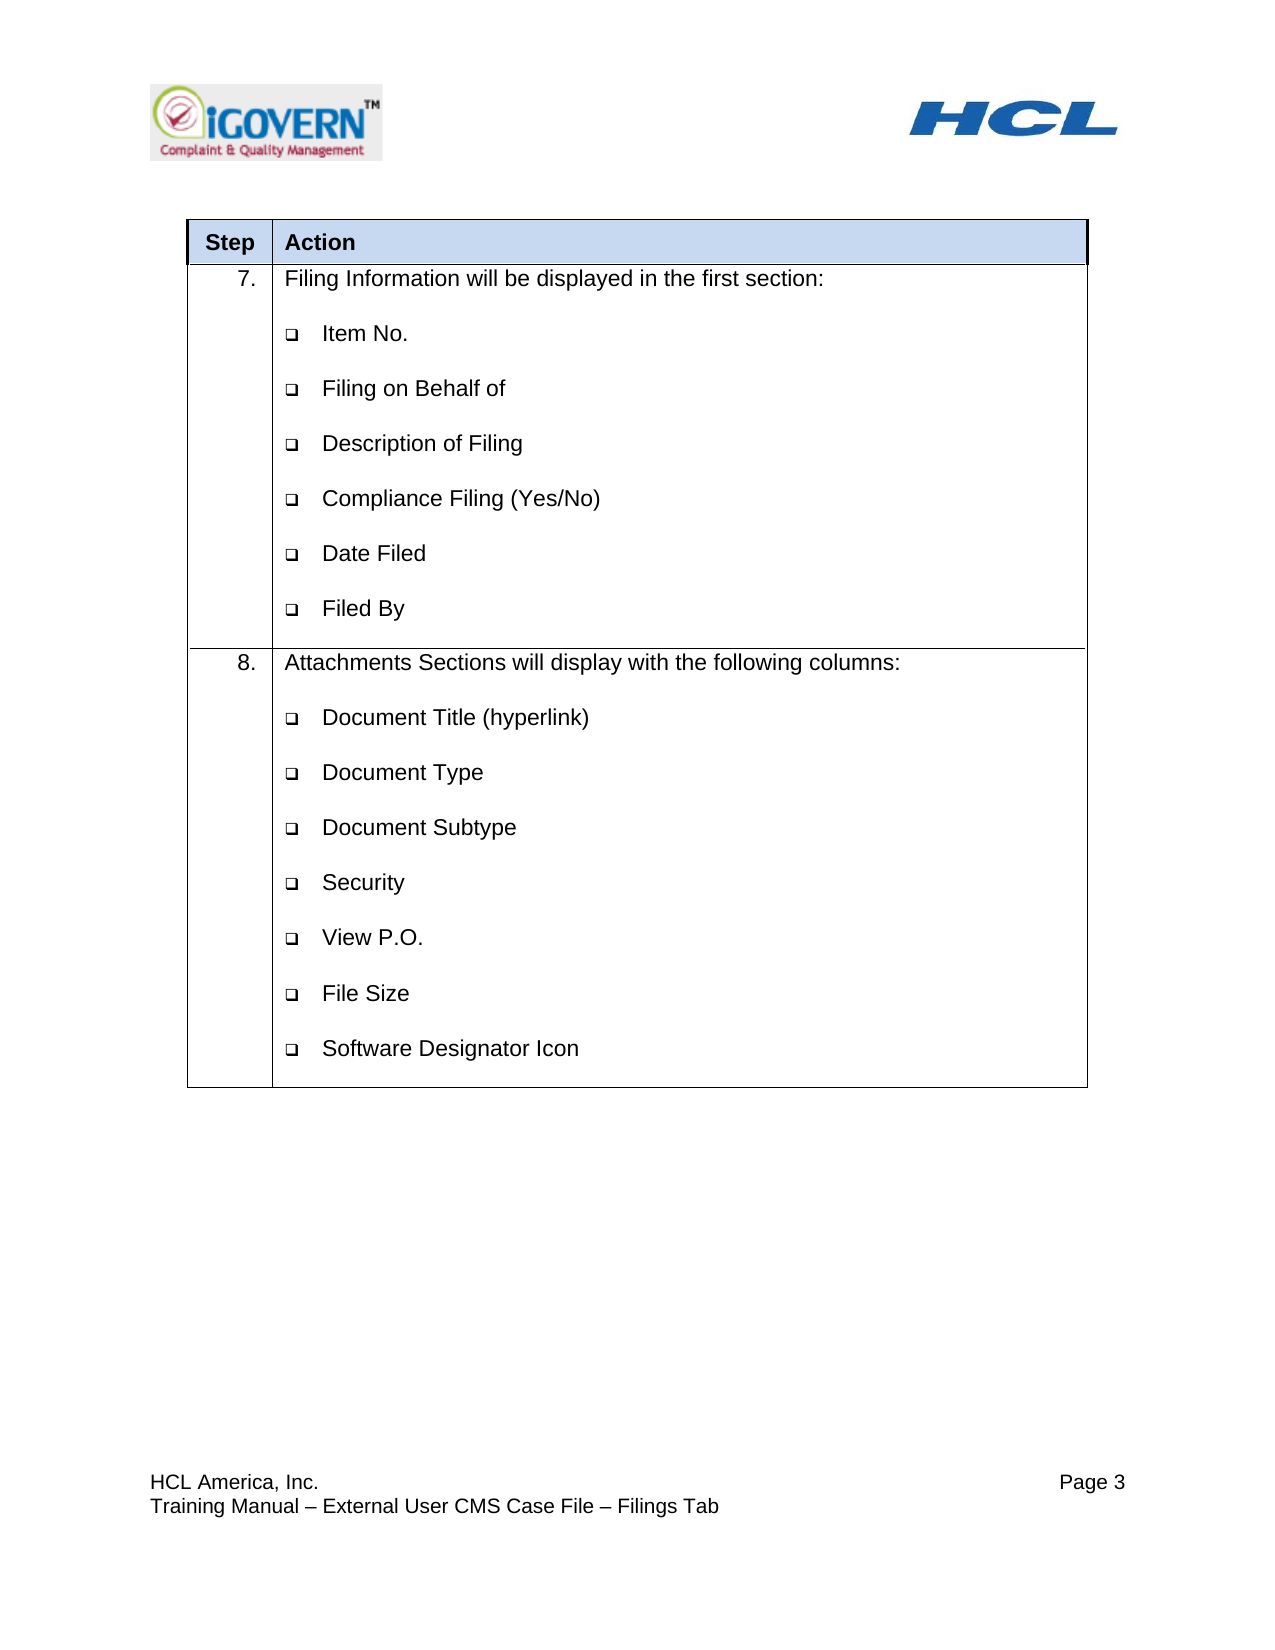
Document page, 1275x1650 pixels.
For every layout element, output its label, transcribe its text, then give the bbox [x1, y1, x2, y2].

table_header Action [273, 220, 1086, 263]
picture [150, 84, 383, 161]
table_cell [188, 648, 272, 1087]
table_cell Filing Information will be displayed in the first section: Item No. Filing on Behalf of Description of Filing Compliance Filing (Yes/No) Date Filed Filed By [273, 264, 1087, 648]
table_cell [188, 264, 272, 648]
table_header Step [189, 220, 272, 263]
picture [904, 75, 1125, 161]
table_cell Attachments Sections will display with the following columns: Document Title (hyperlink) Document Type Document Subtype Security View P.O. File Size Software Designator Icon [273, 648, 1087, 1087]
